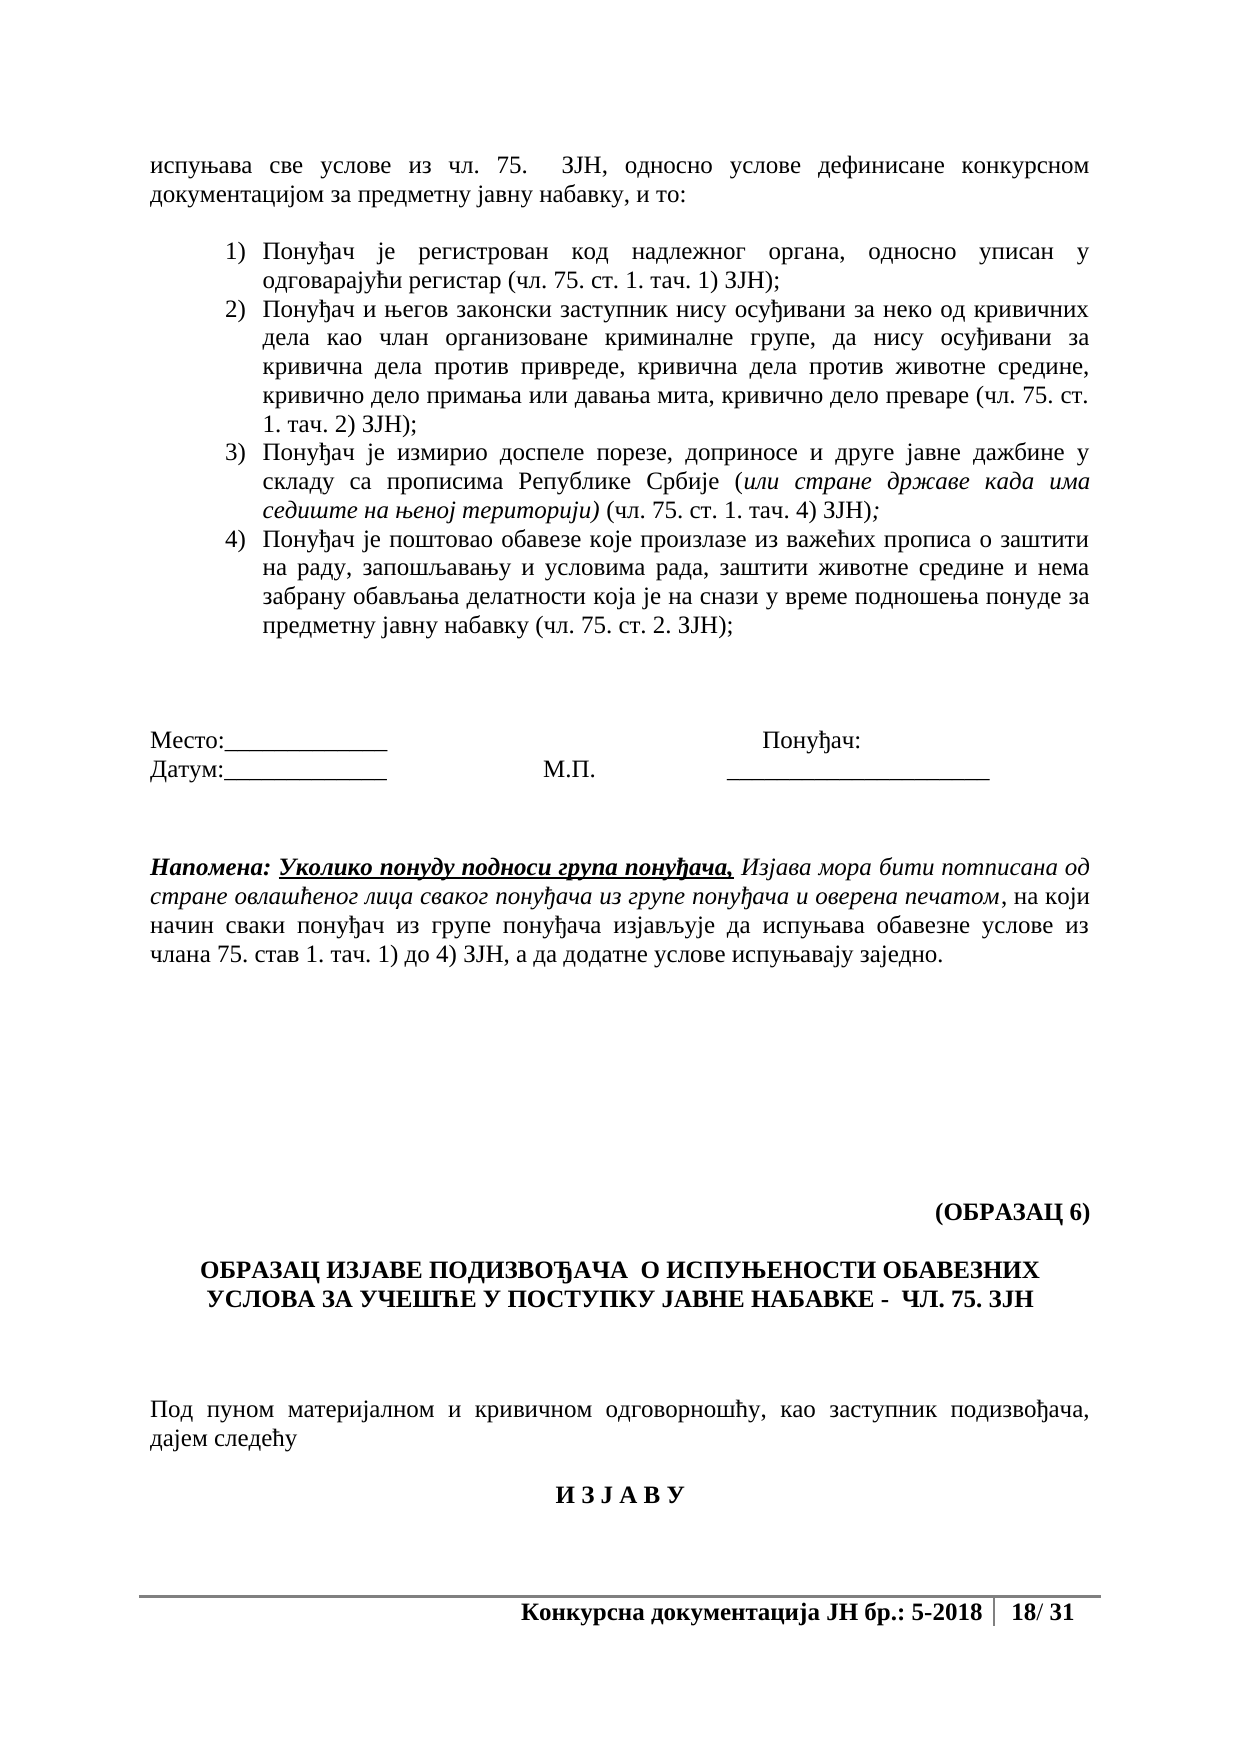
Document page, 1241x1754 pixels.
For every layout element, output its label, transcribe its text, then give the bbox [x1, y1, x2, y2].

text И З Ј А В У [150, 1480, 1090, 1509]
list Понуђач и његов законски заступник нису осуђивани за неко од кривичних дела као члан организоване криминалне групе, да нису осуђивани за кривична дела против привреде, кривична дела против животне средине, кривично дело примања или давања мита, кривично дело преваре (чл. 75. ст. 1. тач. 2) ЗЈН); [225, 294, 1090, 437]
list Понуђач је измирио доспеле порезе, доприносе и друге јавне дажбине у складу са прописима Републике Србије (или стране државе када има седиште на њеној територији) (чл. 75. ст. 1. тач. 4) ЗЈН); [225, 437, 1090, 524]
list Понуђач је регистрован код надлежног органа, односно уписан у одговарајући регистар (чл. 75. ст. 1. тач. 1) ЗЈН); [225, 236, 1090, 294]
text Место:_____________ Понуђач: [150, 725, 1090, 754]
text (ОБРАЗАЦ 6) [150, 1197, 1090, 1226]
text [150, 150, 1090, 207]
text Датум:_____________ М.П. _____________________ [150, 754, 1090, 782]
list Понуђач је поштовао обавезе које произлазе из важећих прописа о заштити на раду, запошљавању и условима рада, заштити животне средине и нема забрану обављања делатности која је на снази у време подношења понуде за предметну јавну набавку (чл. 75. ст. 2. ЗЈН); [225, 524, 1090, 639]
text Под пуном материјалном и кривичном одговорношћу, као заступник подизвођача, дајем следећу [150, 1394, 1090, 1452]
text ОБРАЗАЦ ИЗЈАВЕ ПОДИЗВОЂАЧА О ИСПУЊЕНОСТИ ОБАВЕЗНИХ УСЛОВА ЗА УЧЕШЋЕ У ПОСТУПКУ ЈАВНЕ НАБАВКЕ - ЧЛ. 75. ЗЈН [150, 1255, 1090, 1312]
text Напомена: Уколико понуду подноси група понуђача, Изјава мора бити потписана од стране овлашћеног лица сваког понуђача из групе понуђача и оверена печатом, на који начин сваки понуђач из групе понуђача изјављује да испуњава обавезне услове из члана 75. став 1. тач. 1) до 4) ЗЈН, а да додатне услове испуњавају заједно. [150, 852, 1090, 967]
